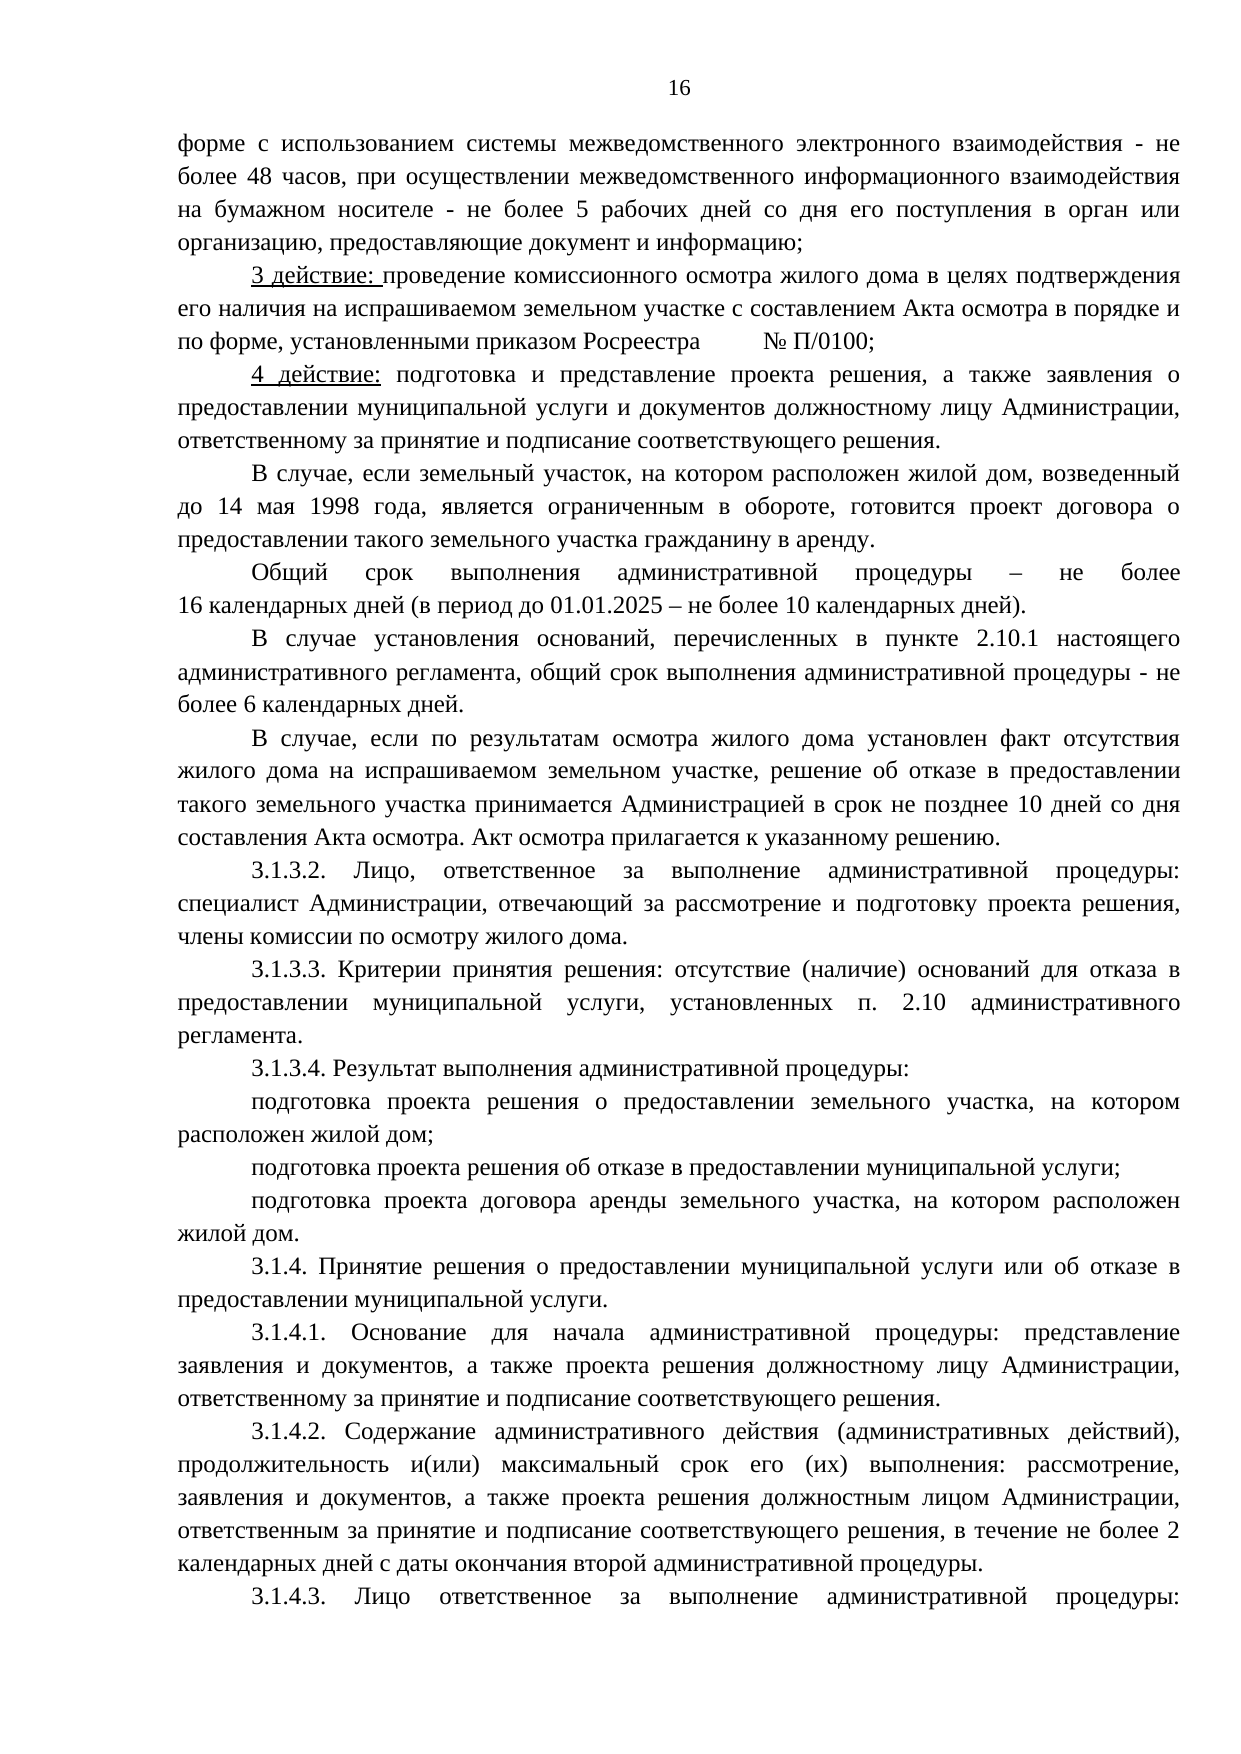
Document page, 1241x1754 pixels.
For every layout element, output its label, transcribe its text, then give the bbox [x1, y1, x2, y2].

text подготовка проекта решения о предоставлении земельного участка, на котором расположен жилой дом; [177, 1086, 1181, 1148]
text 3 действие: проведение комиссионного осмотра жилого дома в целях подтверждения его наличия на испрашиваемом земельном участке с составлением Акта осмотра в порядке и по форме, установленными приказом Росреестра № П/0100; [177, 260, 1181, 355]
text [177, 1581, 1181, 1610]
text 4 действие: подготовка и представление проекта решения, а также заявления о предоставлении муниципальной услуги и документов должностному лицу Администрации, ответственному за принятие и подписание соответствующего решения. [177, 359, 1181, 454]
text 3.1.3.4. Результат выполнения административной процедуры: [177, 1053, 1181, 1082]
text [177, 128, 1181, 256]
text 3.1.4.1. Основание для начала административной процедуры: представление заявления и документов, а также проекта решения должностному лицу Администрации, ответственному за принятие и подписание соответствующего решения. [177, 1317, 1181, 1412]
text 3.1.3.3. Критерии принятия решения: отсутствие (наличие) оснований для отказа в предоставлении муниципальной услуги, установленных п. 2.10 административного регламента. [177, 954, 1181, 1048]
text В случае, если по результатам осмотра жилого дома установлен факт отсутствия жилого дома на испрашиваемом земельном участке, решение об отказе в предоставлении такого земельного участка принимается Администрацией в срок не позднее 10 дней со дня составления Акта осмотра. Акт осмотра прилагается к указанному решению. [177, 723, 1181, 850]
text 3.1.4.2. Содержание административного действия (административных действий), продолжительность и(или) максимальный срок его (их) выполнения: рассмотрение, заявления и документов, а также проекта решения должностным лицом Администрации, ответственным за принятие и подписание соответствующего решения, в течение не более 2 календарных дней с даты окончания второй административной процедуры. [177, 1416, 1181, 1577]
text 3.1.4. Принятие решения о предоставлении муниципальной услуги или об отказе в предоставлении муниципальной услуги. [177, 1251, 1181, 1313]
text В случае установления оснований, перечисленных в пункте 2.10.1 настоящего административного регламента, общий срок выполнения административной процедуры - не более 6 календарных дней. [177, 623, 1181, 718]
text подготовка проекта решения об отказе в предоставлении муниципальной услуги; [177, 1152, 1181, 1181]
text Общий срок выполнения административной процедуры – не более 16 календарных дней (в период до 01.01.2025 – не более 10 календарных дней). [177, 557, 1181, 619]
text подготовка проекта договора аренды земельного участка, на котором расположен жилой дом. [177, 1185, 1181, 1247]
text В случае, если земельный участок, на котором расположен жилой дом, возведенный до 14 мая 1998 года, является ограниченным в обороте, готовится проект договора о предоставлении такого земельного участка гражданину в аренду. [177, 458, 1181, 553]
text 3.1.3.2. Лицо, ответственное за выполнение административной процедуры: специалист Администрации, отвечающий за рассмотрение и подготовку проекта решения, члены комиссии по осмотру жилого дома. [177, 855, 1181, 949]
